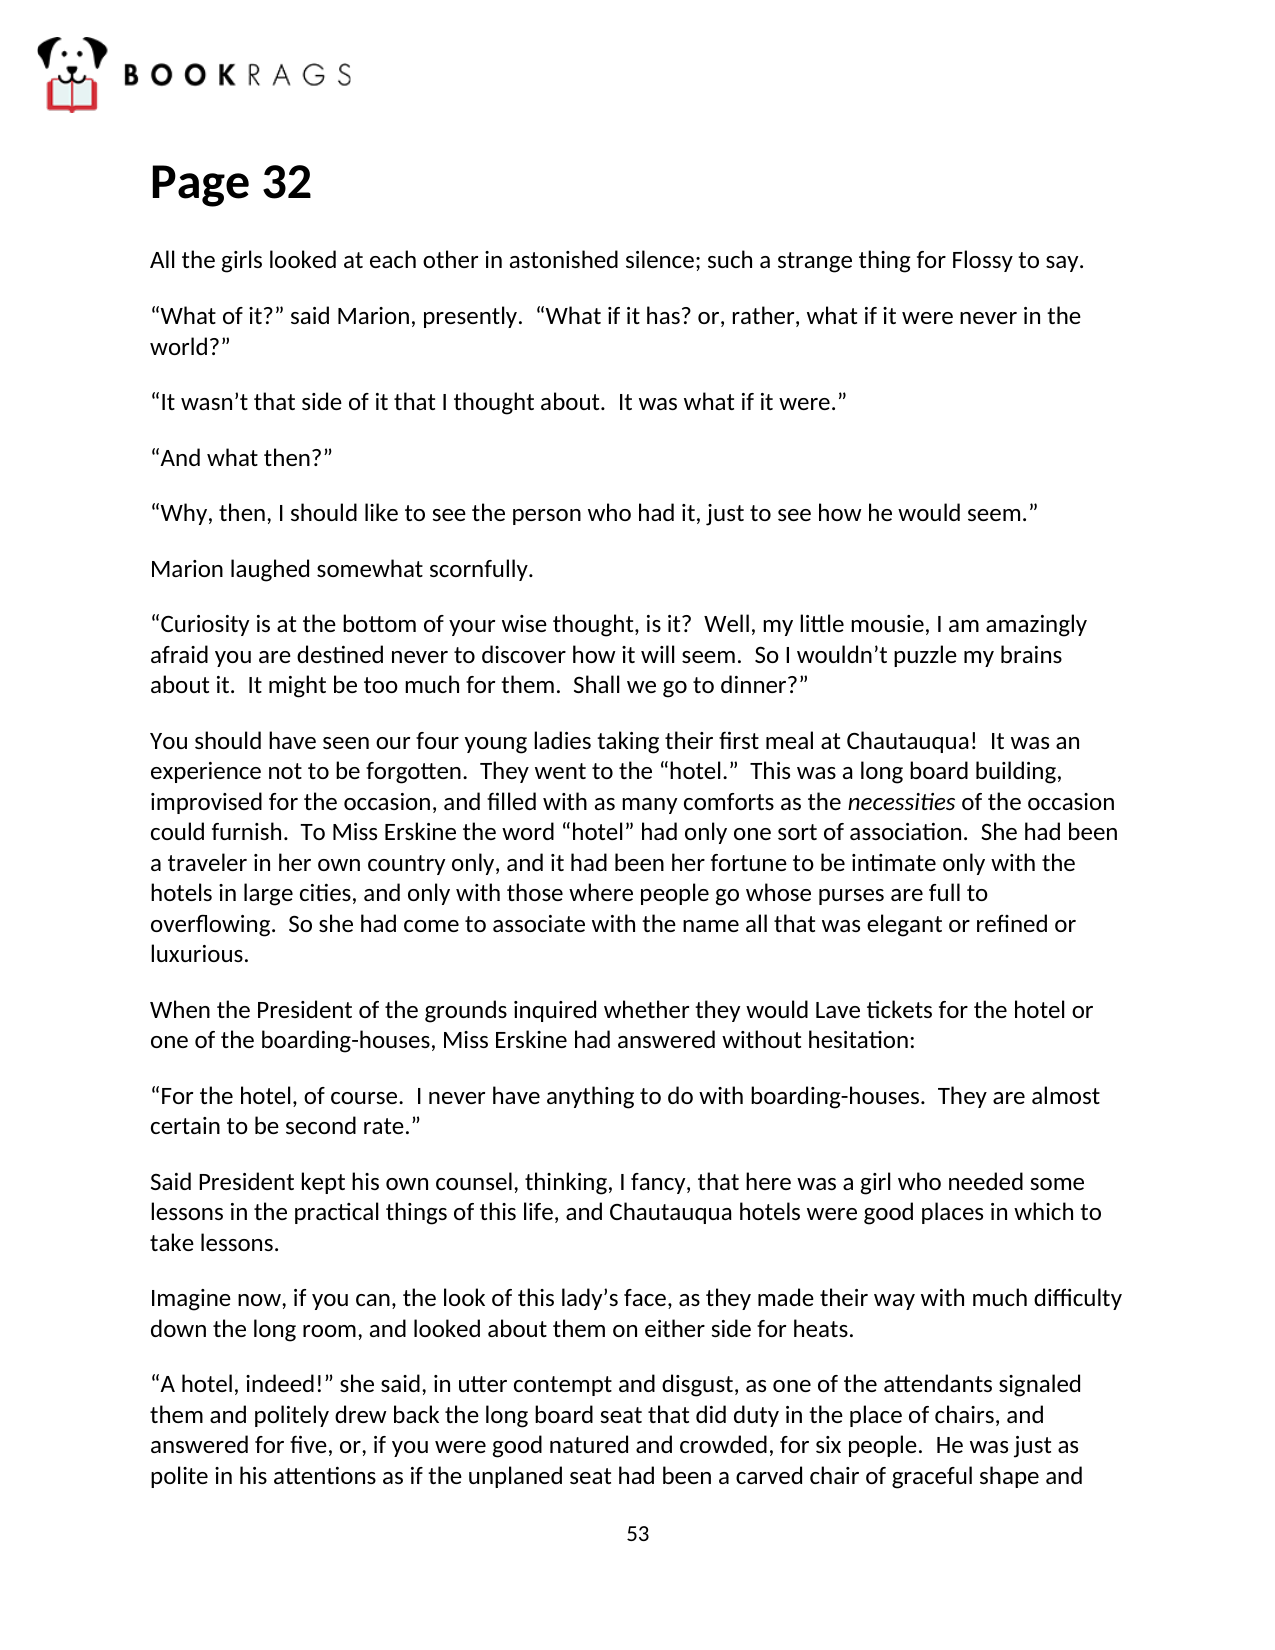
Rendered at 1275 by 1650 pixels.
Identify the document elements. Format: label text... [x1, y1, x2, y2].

text All the girls looked at each other in astonished silence; such a strange thing for Flossy to say. [150, 244, 1125, 275]
text Imagine now, if you can, the look of this lady’s face, as they made their way with much difficulty down the long room, and looked about them on either side for heats. [150, 1283, 1125, 1344]
text “And what then?” [150, 442, 1125, 472]
text “It wasn’t that side of it that I thought about. It was what if it were.” [150, 386, 1125, 417]
text You should have seen our four young ladies taking their first meal at Chautauqua! It was an experience not to be forgotten. They went to the “hotel.” This was a long board building, improvised for the occasion, and filled with as many comforts as the necessities of the occasion could furnish. To Miss Erskine the word “hotel” had only one sort of association. She had been a traveler in her own country only, and it had been her fortune to be intimate only with the hotels in large cities, and only with those where people go whose purses are full to overflowing. So she had come to associate with the name all that was elegant or refined or luxurious. [150, 725, 1125, 969]
text “Curiosity is at the bottom of your wise thought, is it? Well, my little mousie, I am amazingly afraid you are destined never to discover how it will seem. So I wouldn’t puzzle my brains about it. It might be too much for them. Shall we go to dinner?” [150, 608, 1125, 700]
picture [37, 37, 351, 113]
text Page 32 [150, 150, 1125, 211]
text Said President kept his own counsel, thinking, I fancy, that here was a girl who needed some lessons in the practical things of this life, and Chautauqua hotels were good places in which to take lessons. [150, 1166, 1125, 1258]
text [150, 1369, 1125, 1491]
text “What of it?” said Marion, presently. “What if it has? or, rather, what if it were never in the world?” [150, 300, 1125, 361]
text When the President of the grounds inquired whether they would Lave tickets for the hotel or one of the boarding-houses, Miss Erskine had answered without hesitation: [150, 994, 1125, 1055]
text Marion laughed somewhat scornfully. [150, 553, 1125, 583]
text “For the hotel, of course. I never have anything to do with boarding-houses. They are almost certain to be second rate.” [150, 1080, 1125, 1141]
text “Why, then, I should like to see the person who had it, just to see how he would seem.” [150, 497, 1125, 528]
